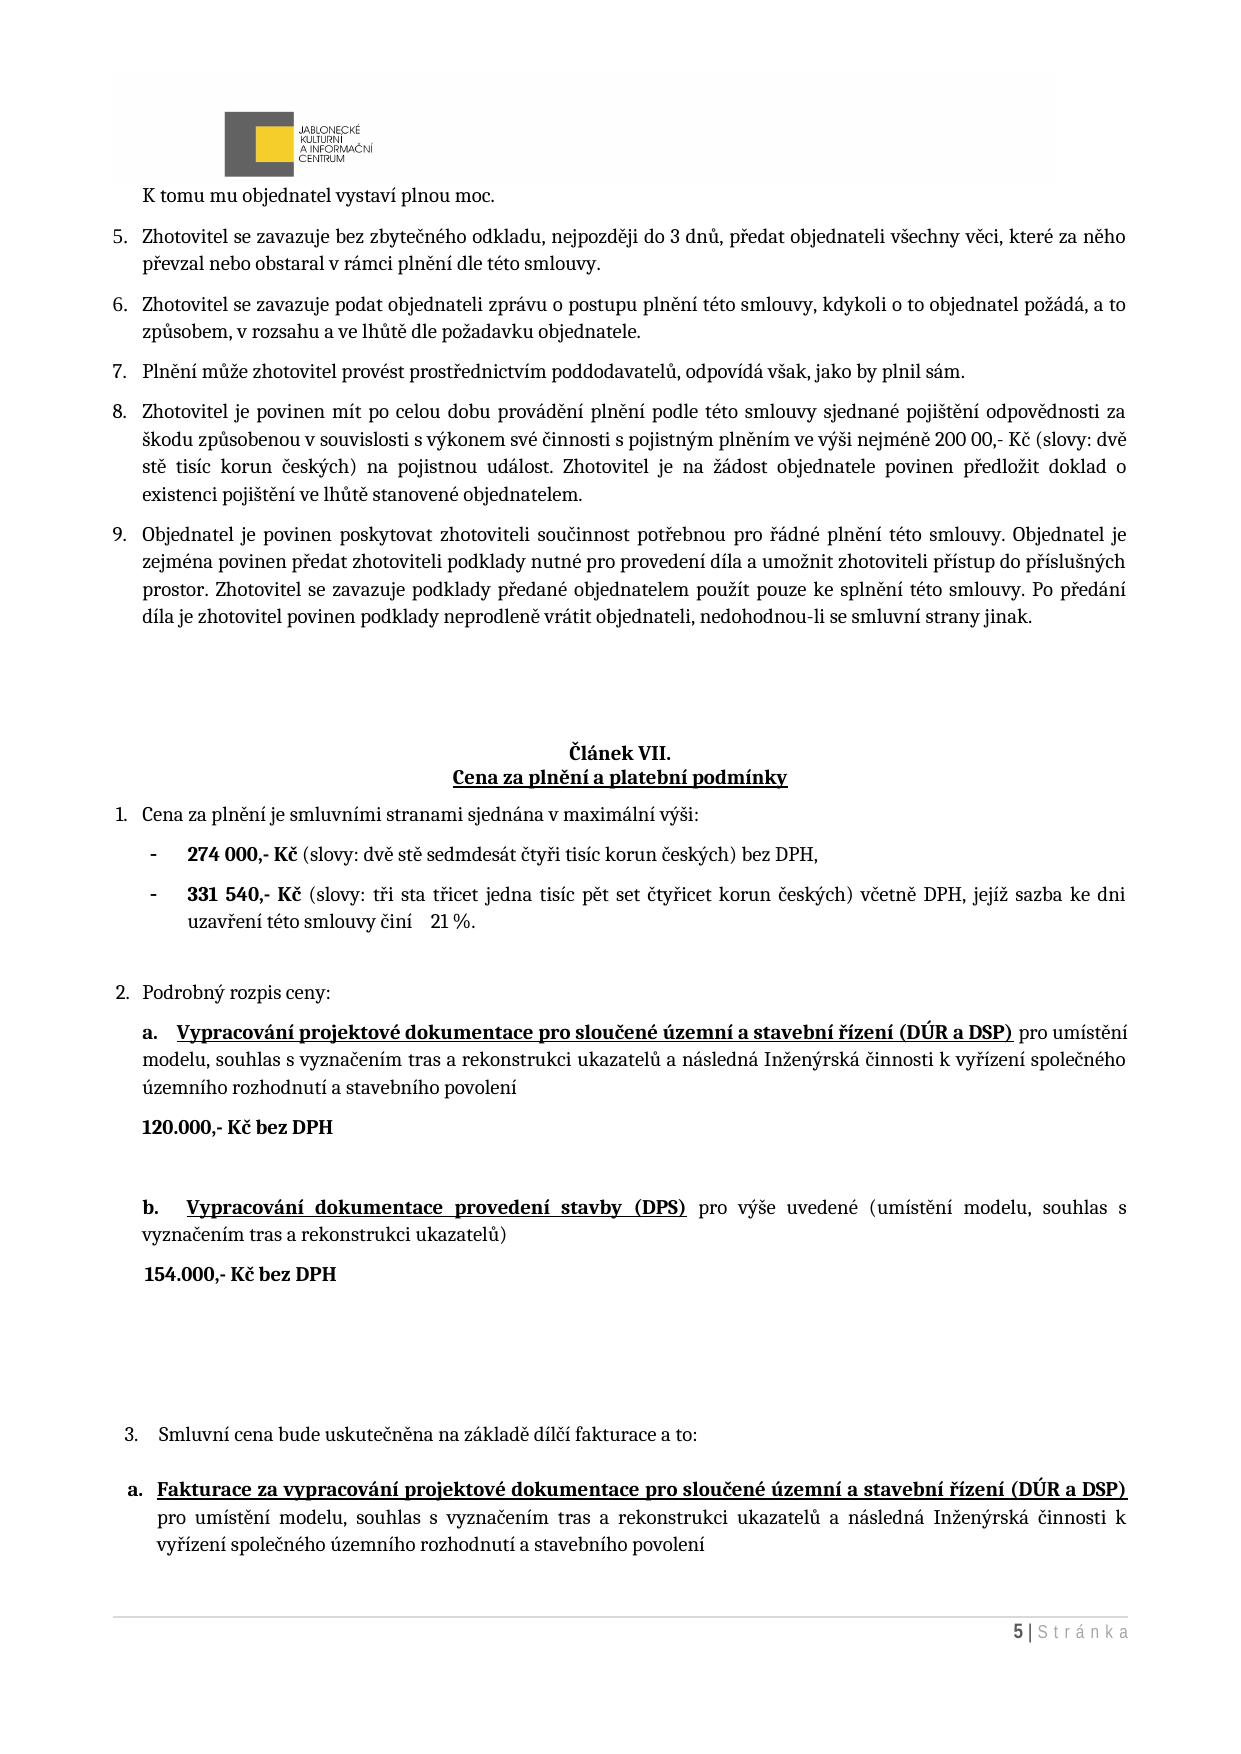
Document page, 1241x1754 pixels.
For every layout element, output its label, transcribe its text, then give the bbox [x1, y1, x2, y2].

text 8. Zhotovitel je povinen mít po celou dobu provádění plnění podle této smlouvy sjednané pojištění odpovědnosti za škodu způsobenou v souvislosti s výkonem své činnosti s pojistným plněním ve výši nejméně 200 00,- Kč (slovy: dvě stě tisíc korun českých) na pojistnou událost. Zhotovitel je na žádost objednatele povinen předložit doklad o existenci pojištění ve lhůtě stanovené objednatelem. [112, 400, 1128, 507]
list Fakturace za vypracování projektové dokumentace pro sloučené územní a stavební řízení (DÚR a DSP) pro umístění modelu, souhlas s vyznačením tras a rekonstrukci ukazatelů a následná Inženýrská činnosti k vyřízení společného územního rozhodnutí a stavebního povolení [127, 1478, 1128, 1557]
list Smluvní cena bude uskutečněna na základě dílčí fakturace a to: [124, 1423, 1128, 1447]
list 274 000,- Kč (slovy: dvě stě sedmdesát čtyři tisíc korun českých) bez DPH, [150, 842, 1128, 866]
text 7. Plnění může zhotovitel provést prostřednictvím poddodavatelů, odpovídá však, jako by plnil sám. [112, 360, 1128, 384]
text Článek VII. Cena za plnění a platební podmínky [112, 742, 1128, 790]
list Podrobný rozpis ceny: [116, 980, 1128, 1004]
text a. Vypracování projektové dokumentace pro sloučené územní a stavební řízení (DÚR a DSP) pro umístění modelu, souhlas s vyznačením tras a rekonstrukci ukazatelů a následná Inženýrská činnosti k vyřízení společného územního rozhodnutí a stavebního povolení [142, 1020, 1128, 1099]
list 331 540,- Kč (slovy: tři sta třicet jedna tisíc pět set čtyřicet korun českých) včetně DPH, jejíž sazba ke dni uzavření této smlouvy činí 21 %. [150, 882, 1128, 934]
text b. Vypracování dokumentace provedení stavby (DPS) pro výše uvedené (umístění modelu, souhlas s vyznačením tras a rekonstrukci ukazatelů) [142, 1195, 1128, 1247]
text 154.000,- Kč bez DPH [112, 1263, 1128, 1287]
text 9. Objednatel je povinen poskytovat zhotoviteli součinnost potřebnou pro řádné plnění této smlouvy. Objednatel je zejména povinen předat zhotoviteli podklady nutné pro provedení díla a umožnit zhotoviteli přístup do příslušných prostor. Zhotovitel se zavazuje podklady předané objednatelem použít pouze ke splnění této smlouvy. Po předání díla je zhotovitel povinen podklady neprodleně vrátit objednateli, nedohodnou-li se smluvní strany jinak. [112, 523, 1128, 629]
list Zhotovitel se zavazuje, že bez zbytečného odkladu oznámí objednateli potřebu uskutečnění právního jednání. K tomu mu objednatel vystaví plnou moc. [112, 184, 1128, 208]
text 120.000,- Kč bez DPH [142, 1115, 1128, 1139]
list Cena za plnění je smluvními stranami sjednána v maximální výši: [116, 802, 1128, 826]
picture [112, 73, 1058, 184]
list Zhotovitel se zavazuje podat objednateli zprávu o postupu plnění této smlouvy, kdykoli o to objednatel požádá, a to způsobem, v rozsahu a ve lhůtě dle požadavku objednatele. [112, 292, 1128, 344]
list Zhotovitel se zavazuje bez zbytečného odkladu, nejpozději do 3 dnů, předat objednateli všechny věci, které za něho převzal nebo obstaral v rámci plnění dle této smlouvy. [112, 224, 1128, 276]
